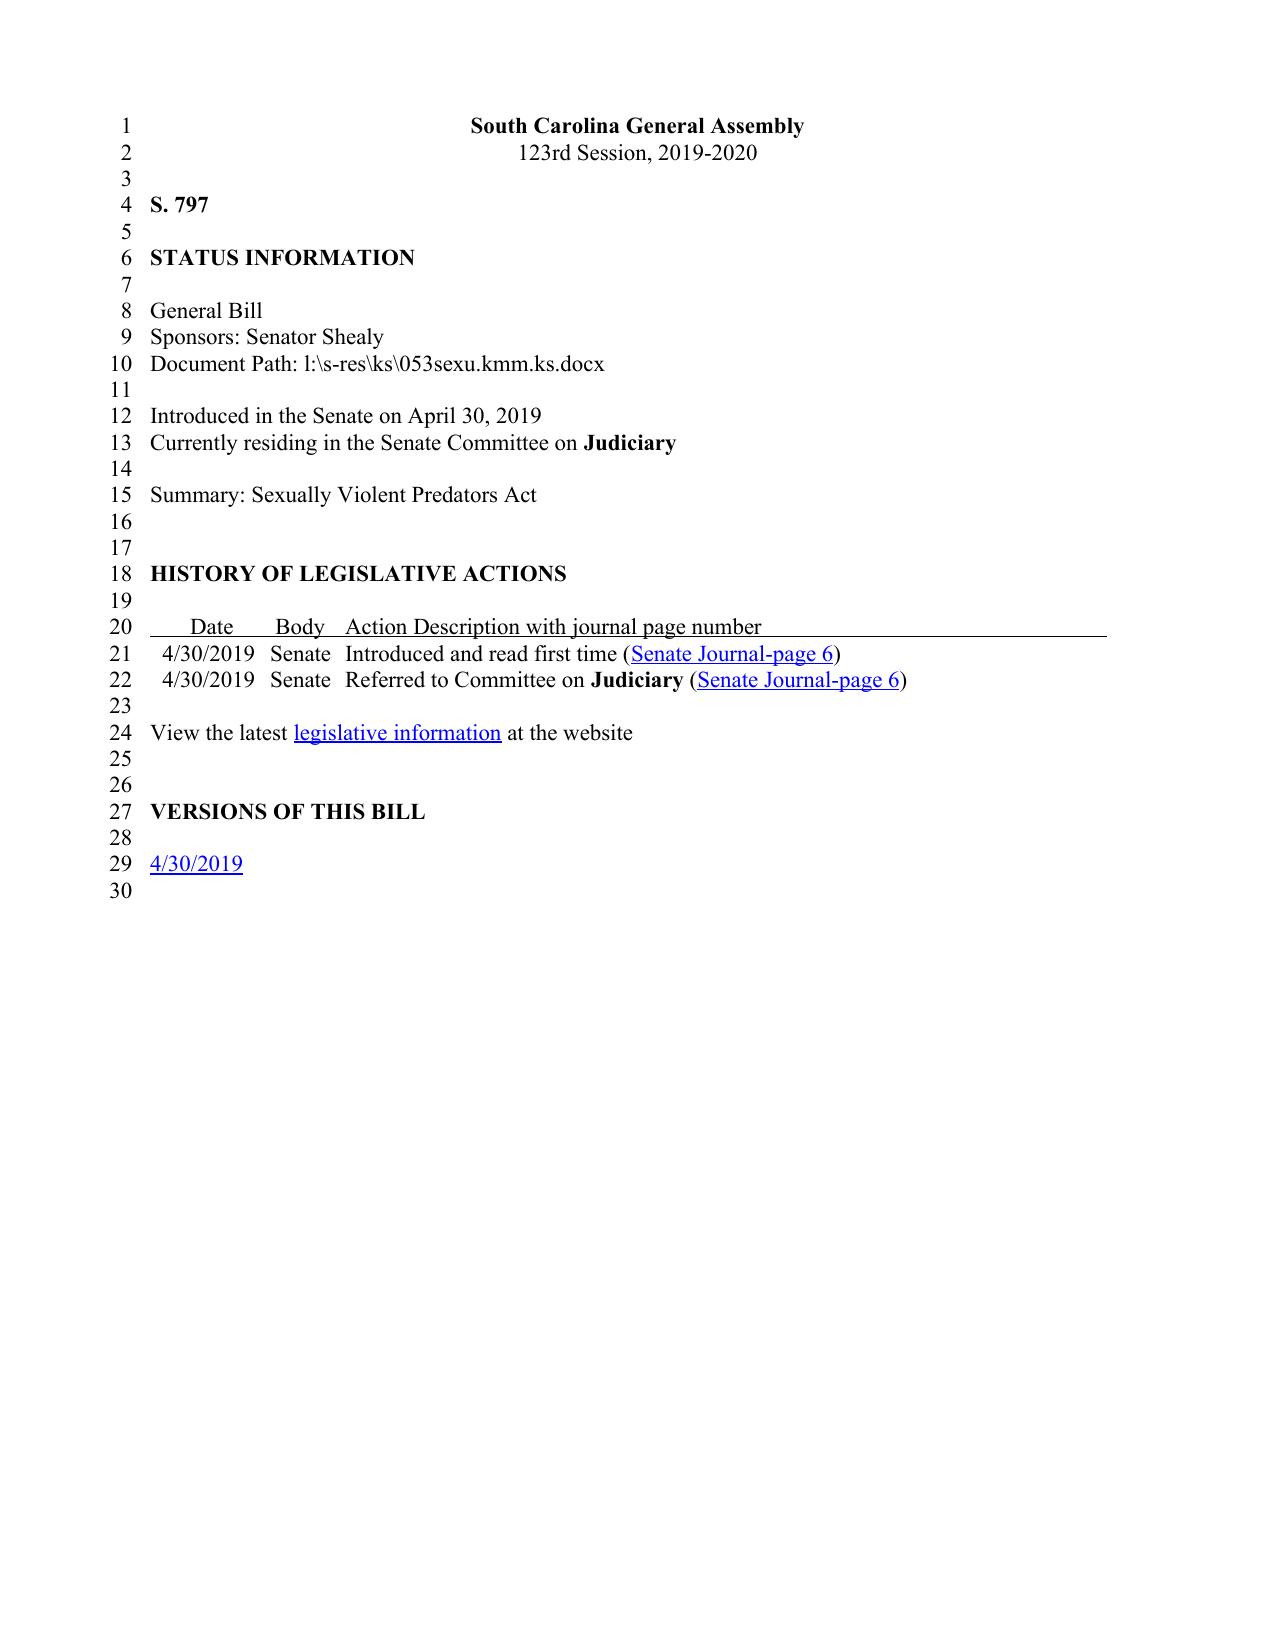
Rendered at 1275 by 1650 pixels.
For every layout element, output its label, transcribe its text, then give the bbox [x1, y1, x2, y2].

text S. 797 [150, 192, 1125, 218]
text 4/30/2019 [150, 850, 1125, 877]
text Introduced in the Senate on April 30, 2019 [150, 402, 1125, 429]
text Summary: Sexually Violent Predators Act [150, 481, 1125, 508]
text 4/30/2019 Senate Introduced and read first time (Senate Journal-page 6) [150, 639, 1125, 666]
text STATUS INFORMATION [150, 244, 1125, 271]
text HISTORY OF LEGISLATIVE ACTIONS [150, 561, 1125, 587]
text South Carolina General Assembly [150, 112, 1125, 139]
text General Bill [150, 297, 1125, 323]
text Document Path: l:\s-res\ks\053sexu.kmm.ks.docx [150, 350, 1125, 376]
text Date Body Action Description with journal page number [150, 613, 1125, 639]
text 123rd Session, 2019-2020 [150, 139, 1125, 165]
text Sponsors: Senator Shealy [150, 323, 1125, 350]
text Currently residing in the Senate Committee on Judiciary [150, 429, 1125, 455]
text VERSIONS OF THIS BILL [150, 798, 1125, 824]
text View the latest legislative information at the website [150, 719, 1125, 745]
text 4/30/2019 Senate Referred to Committee on Judiciary (Senate Journal-page 6) [150, 666, 1125, 692]
